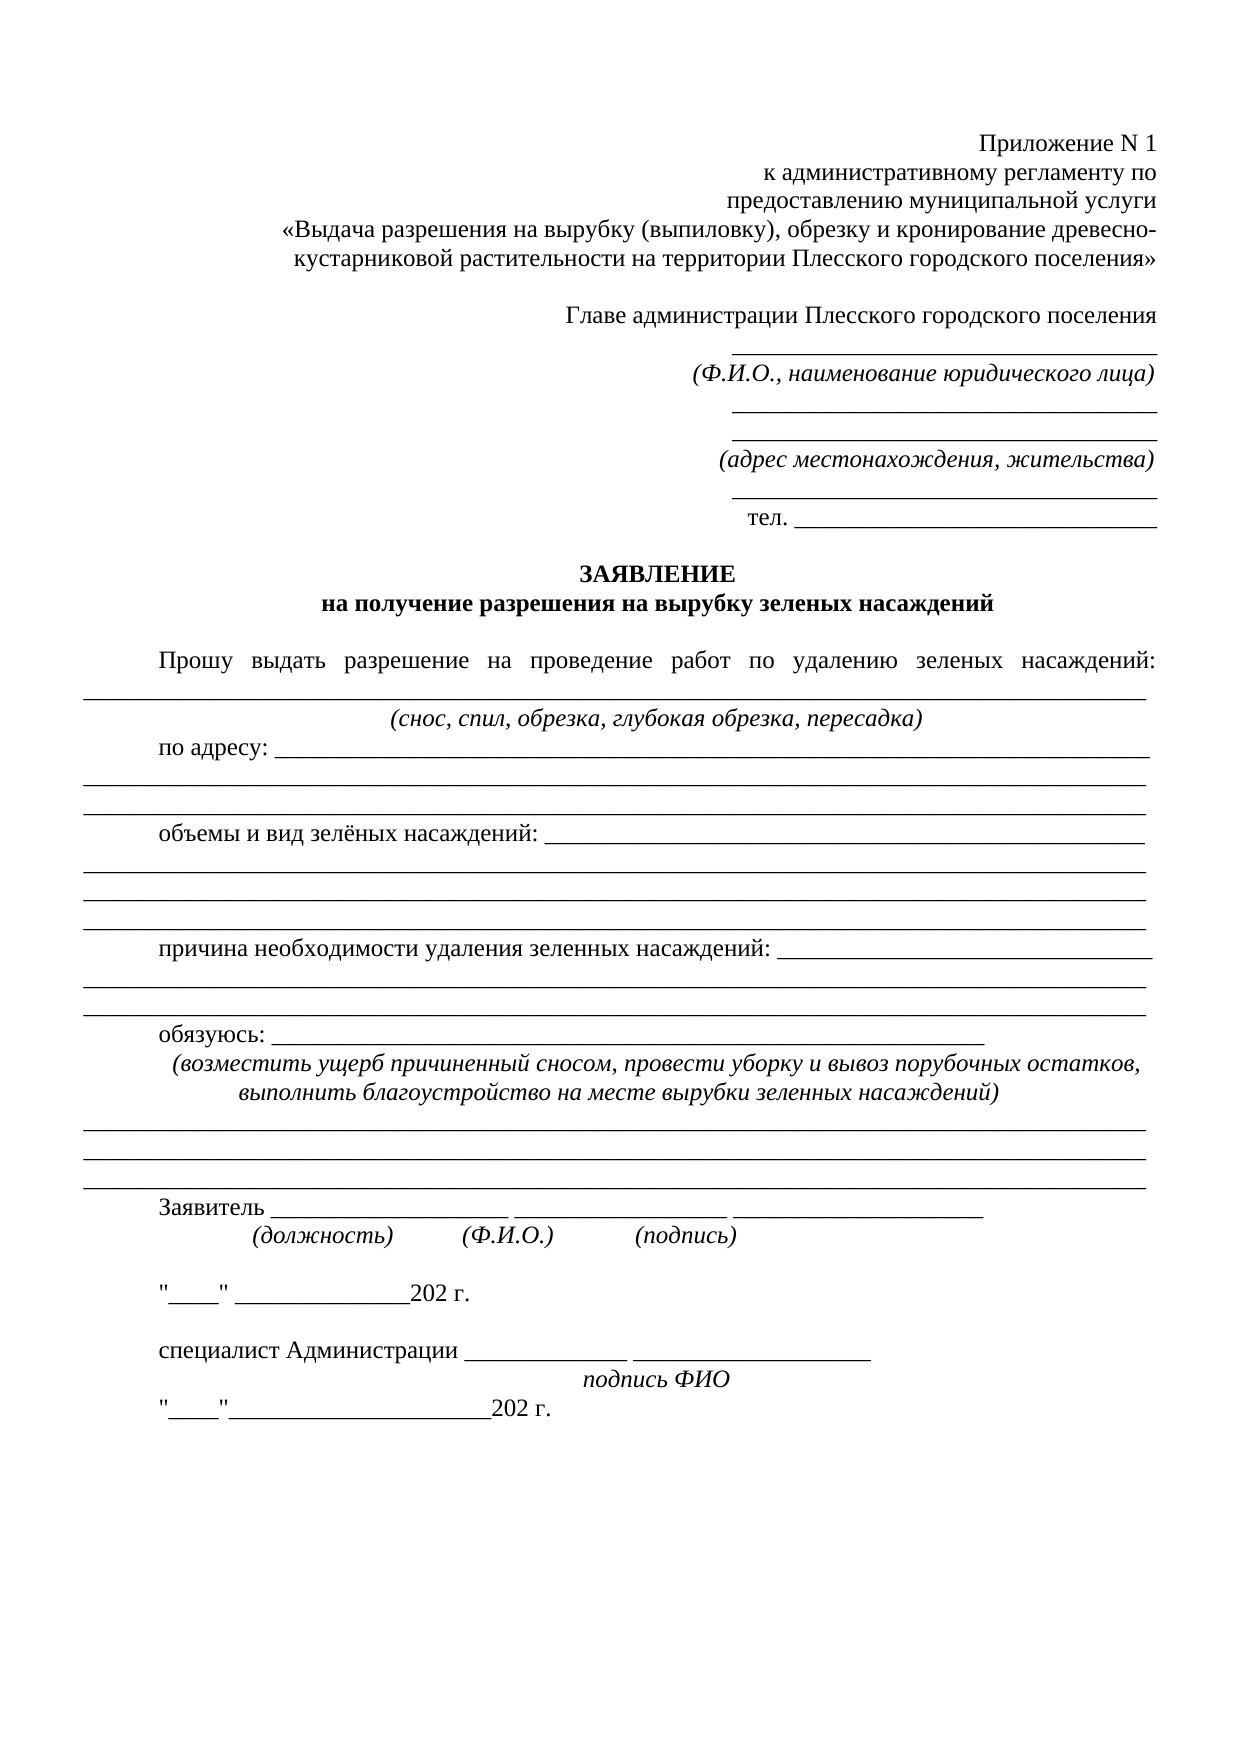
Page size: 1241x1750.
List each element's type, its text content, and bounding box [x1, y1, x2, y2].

text __________________________________ [83, 387, 1157, 415]
text на получение разрешения на вырубку зеленых насаждений [83, 588, 1157, 617]
text тел. _____________________________ [83, 502, 1157, 530]
text к административному регламенту по [83, 157, 1157, 185]
text Прошу выдать разрешение на проведение работ по удалению зеленых насаждений: _____________________________________________________________________________________ [83, 645, 1157, 703]
text _______________________________________________________________________________________________________________________________________________________________________________________________________________________________________________________________ [83, 1105, 1157, 1192]
text (снос, спил, обрезка, глубокая обрезка, пересадка) [83, 703, 1157, 732]
text причина необходимости удаления зеленных насаждений: ______________________________ [83, 933, 1157, 962]
text по адресу: ______________________________________________________________________ [83, 732, 1157, 760]
text подпись ФИО [83, 1364, 1157, 1393]
text «Выдача разрешения на вырубку (выпиловку), обрезку и кронирование древесно-кустарниковой растительности на территории Плесского городского поселения» [83, 214, 1157, 272]
text "____"_____________________202 г. [83, 1393, 1157, 1422]
text (возместить ущерб причиненный сносом, провести уборку и вывоз порубочных остатков, выполнить благоустройство на месте вырубки зеленных насаждений) [83, 1048, 1157, 1105]
text __________________________________ [83, 415, 1157, 444]
text __________________________________________________________________________________________________________________________________________________________________________ [83, 760, 1157, 818]
text Приложение N 1 [83, 128, 1157, 157]
text объемы и вид зелёных насаждений: ________________________________________________ [83, 818, 1157, 847]
text __________________________________ [83, 473, 1157, 502]
text предоставлению муниципальной услуги [83, 185, 1157, 214]
text Заявитель ___________________ _________________ ____________________ [83, 1192, 1157, 1220]
text __________________________________________________________________________________________________________________________________________________________________________ [83, 962, 1157, 1019]
text (Ф.И.О., наименование юридического лица) [83, 358, 1157, 387]
text обязуюсь: _________________________________________________________ [83, 1019, 1157, 1048]
text "____" ______________202 г. [83, 1278, 1157, 1307]
text (адрес местонахождения, жительства) [83, 444, 1157, 473]
text __________________________________ [83, 329, 1157, 358]
text Главе администрации Плесского городского поселения [83, 300, 1157, 329]
text специалист Администрации _____________ ___________________ [83, 1335, 1157, 1364]
text ЗАЯВЛЕНИЕ [83, 559, 1157, 588]
text _______________________________________________________________________________________________________________________________________________________________________________________________________________________________________________________________ [83, 847, 1157, 933]
text (должность) (Ф.И.О.) (подпись) [83, 1220, 1157, 1249]
